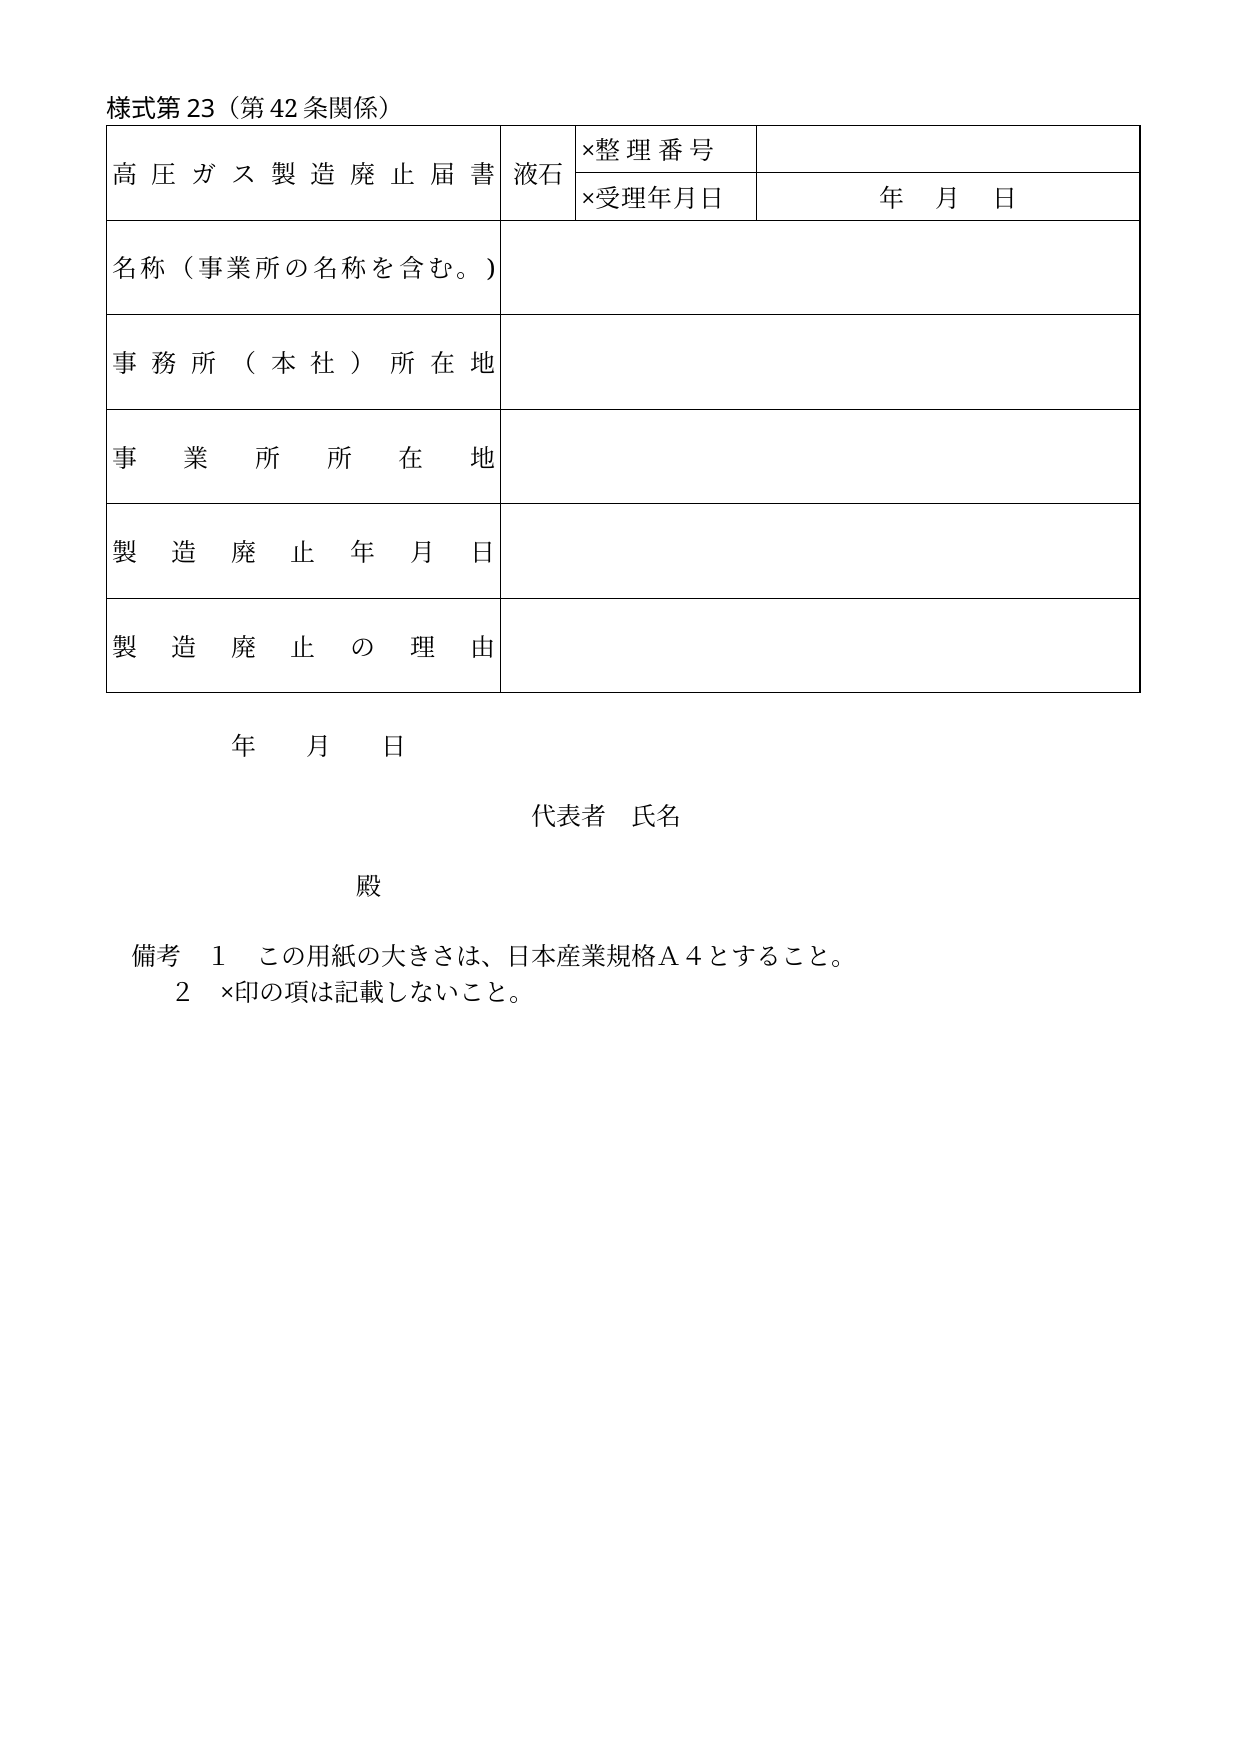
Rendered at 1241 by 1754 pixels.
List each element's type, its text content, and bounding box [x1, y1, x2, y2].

table_cell ×受理年月日 [576, 173, 756, 219]
table_cell [501, 504, 1139, 597]
text 年 月 日 [106, 727, 1134, 763]
table_header ×整 理 番 号 [576, 126, 756, 172]
text 代表者 氏名 [531, 797, 1134, 833]
table_header [757, 126, 1139, 172]
table_cell 事務所（本社）所在地 [107, 315, 500, 408]
table_header 液石 [501, 126, 575, 219]
table_cell [501, 221, 1139, 314]
text 備考 １ この用紙の大きさは、日本産業規格Ａ４とすること。 [106, 937, 1134, 973]
table_cell [501, 315, 1139, 408]
table_header 高圧ガス製造廃止届書 [107, 126, 500, 219]
table_cell 年 月 日 [757, 173, 1139, 219]
text 様式第23（第42条関係） [106, 89, 1134, 125]
table_cell 名称（事業所の名称を含む。) [107, 221, 500, 314]
table_cell [501, 410, 1139, 503]
text 殿 [106, 867, 1134, 903]
table_cell [501, 599, 1139, 692]
table_cell 事業所所在地 [107, 410, 500, 503]
text ２ ×印の項は記載しないこと。 [106, 973, 1134, 1009]
table_cell 製造廃止の理由 [107, 599, 500, 692]
table_cell 製造廃止年月日 [107, 504, 500, 597]
